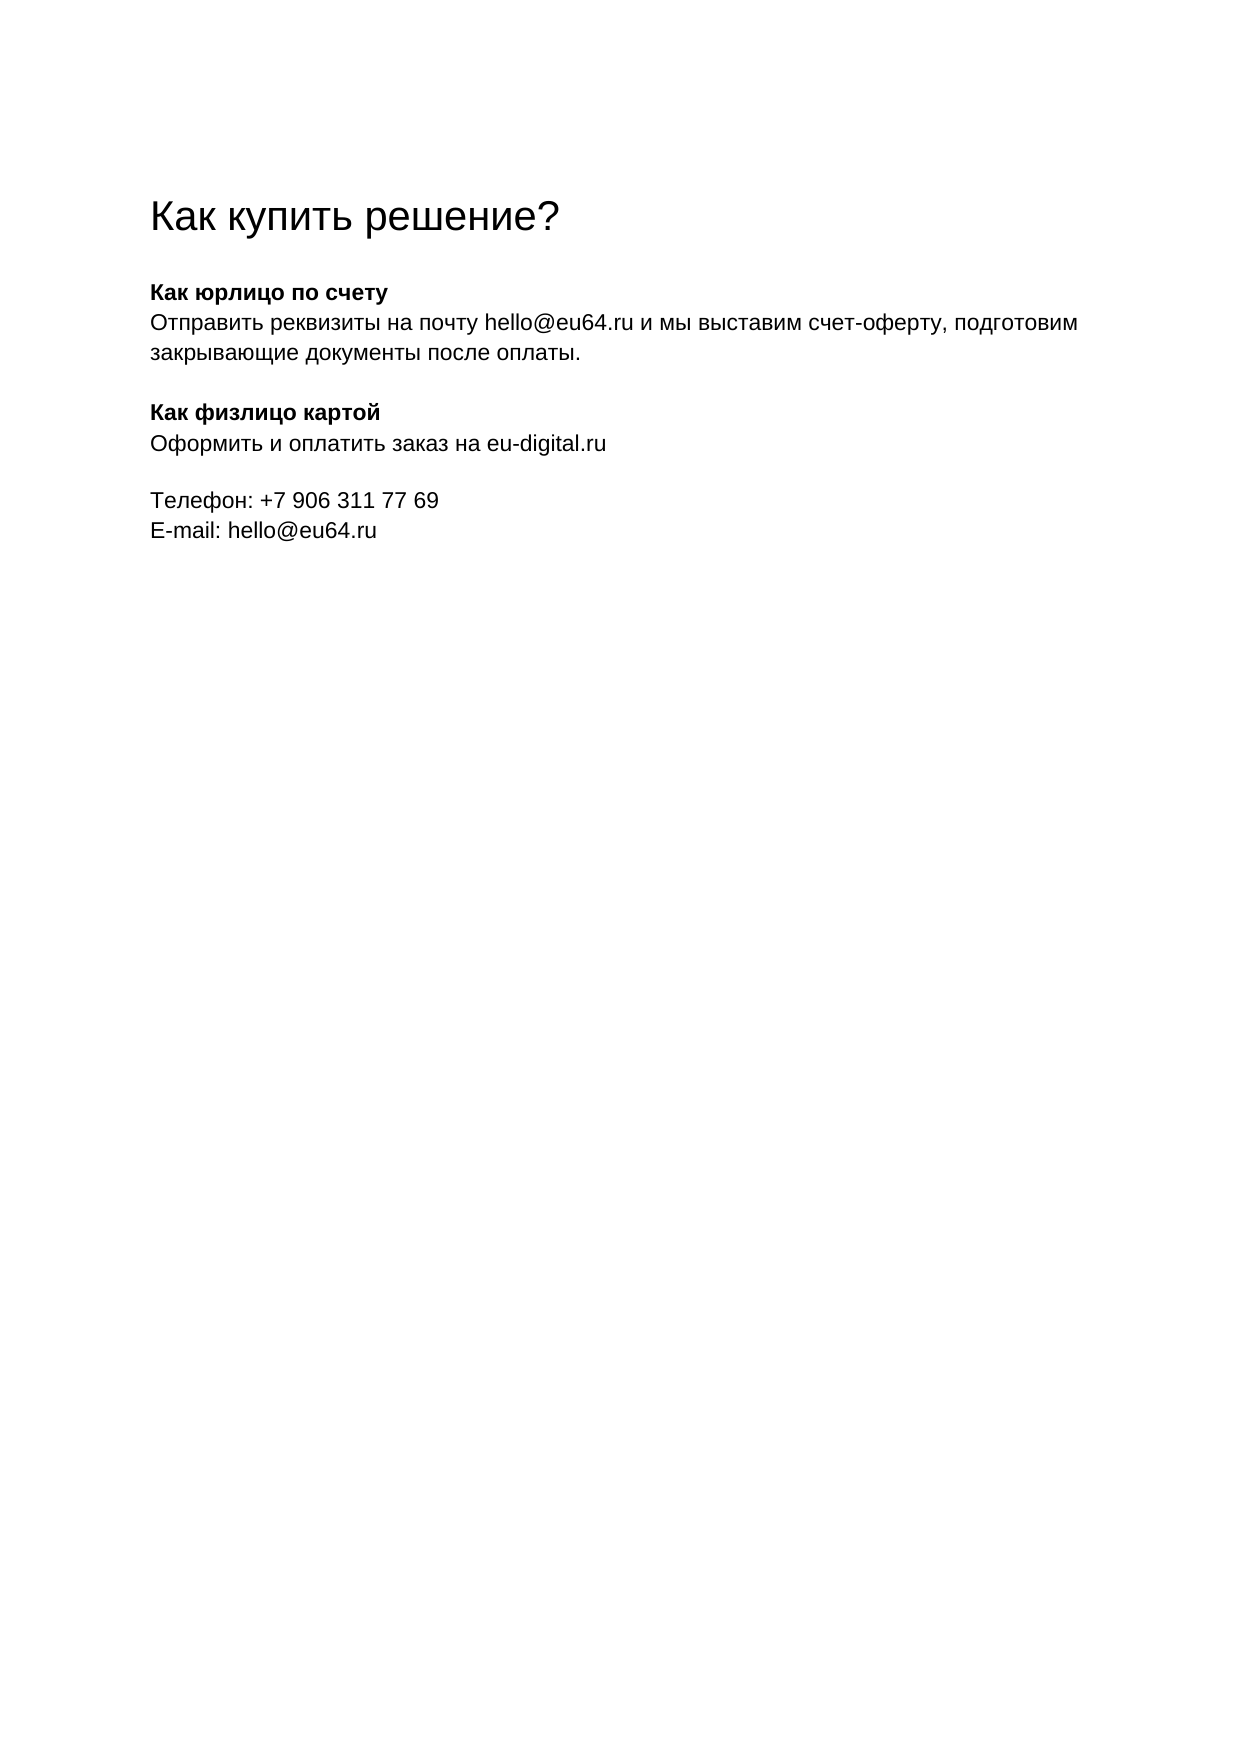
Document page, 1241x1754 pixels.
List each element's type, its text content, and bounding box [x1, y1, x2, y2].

text Телефон: +7 906 311 77 69 [150, 487, 1090, 513]
text Оформить и оплатить заказ на eu-digital.ru [150, 429, 1090, 456]
text Как юрлицо по счету [150, 278, 1090, 305]
text E-mail: hello@eu64.ru [150, 517, 1090, 544]
text Отправить реквизиты на почту hello@eu64.ru и мы выставим счет-оферту, подготовим закрывающие документы после оплаты. [150, 309, 1090, 365]
text Как физлицо картой [150, 399, 1090, 426]
subtitle Как купить решение? [150, 192, 1090, 239]
